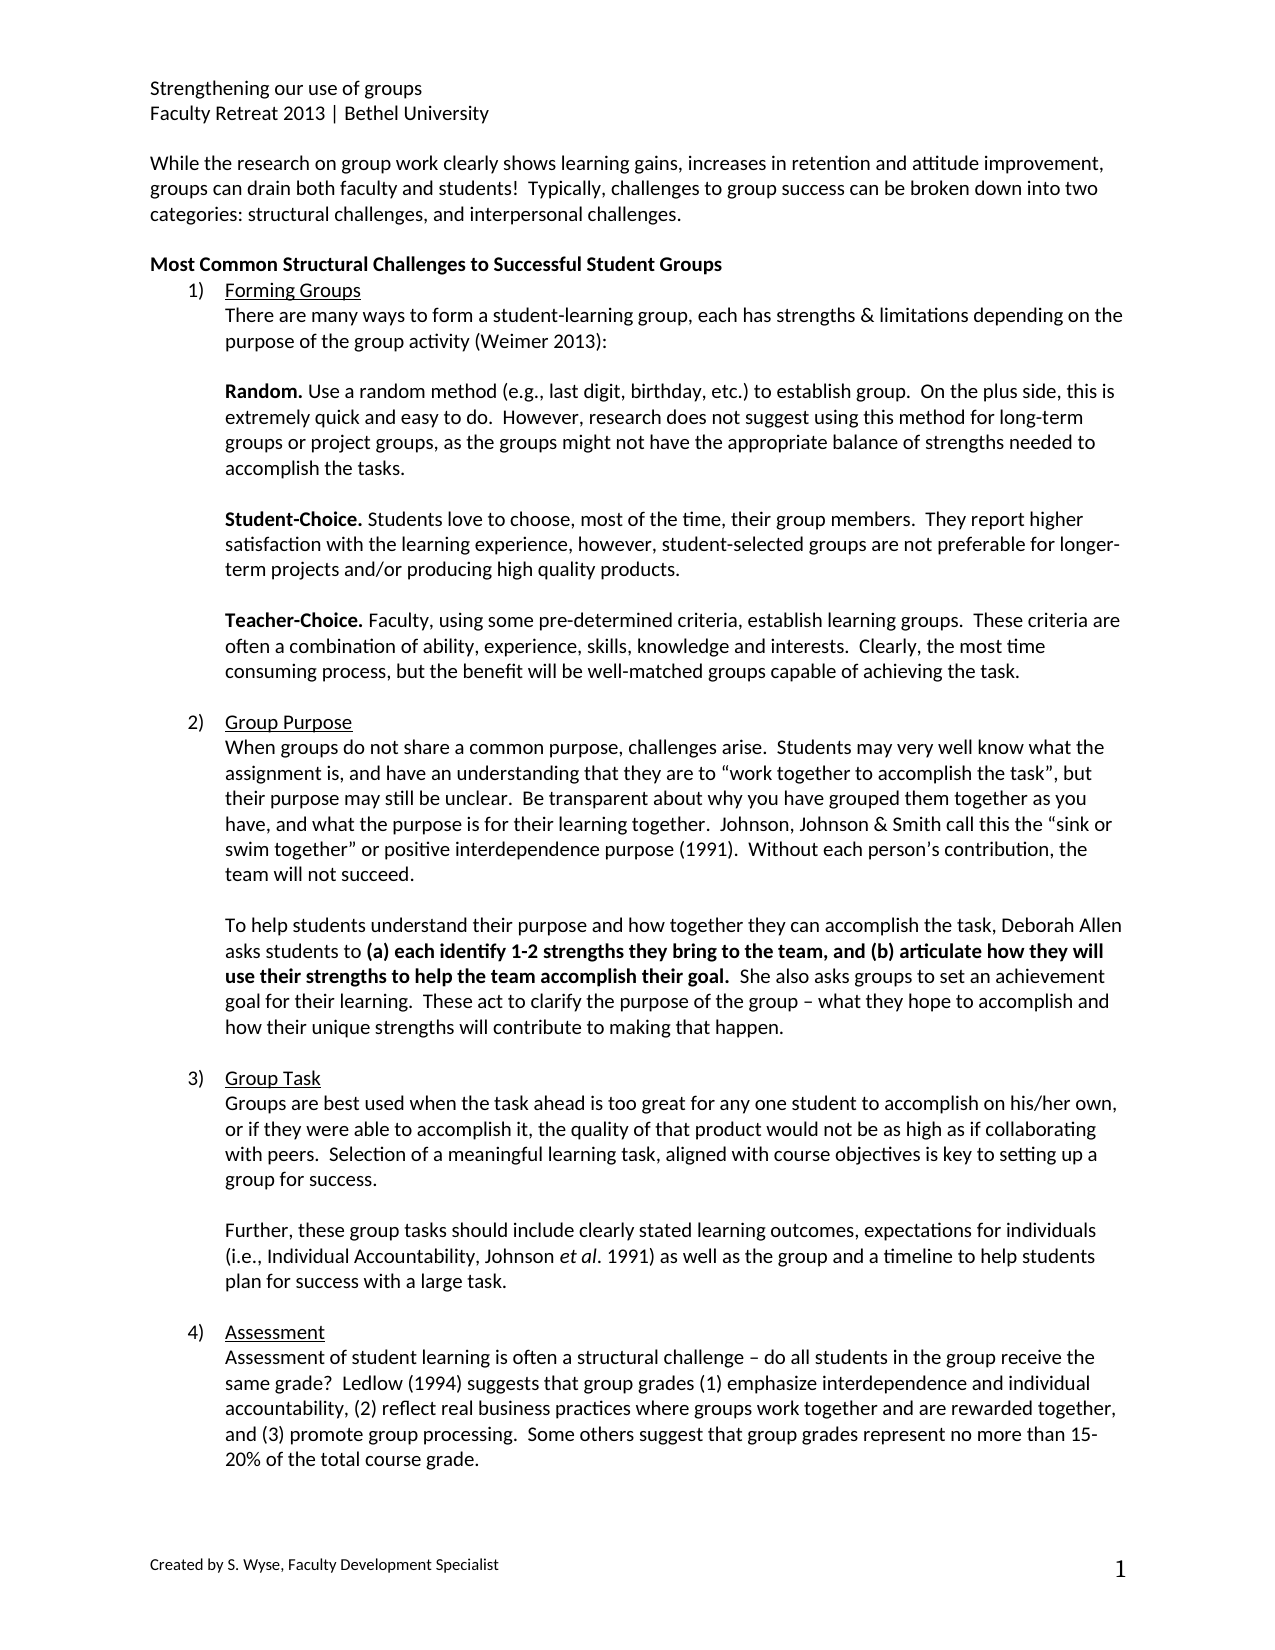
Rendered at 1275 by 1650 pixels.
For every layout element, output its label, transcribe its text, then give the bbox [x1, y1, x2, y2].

list Groups are best used when the task ahead is too great for any one student to accomplish on his/her own, or if they were able to accomplish it, the quality of that product would not be as high as if collaborating with peers. Selection of a meaningful learning task, aligned with course objectives is key to setting up a group for success. [225, 1090, 1125, 1192]
text While the research on group work clearly shows learning gains, increases in retention and attitude improvement, groups can drain both faculty and students! Typically, challenges to group success can be broken down into two categories: structural challenges, and interpersonal challenges. [150, 150, 1125, 226]
text Most Common Structural Challenges to Successful Student Groups [150, 252, 1125, 277]
list Group Purpose [187, 709, 1125, 734]
list To help students understand their purpose and how together they can accomplish the task, Deborah Allen asks students to (a) each identify 1-2 strengths they bring to the team, and (b) articulate how they will use their strengths to help the team accomplish their goal. She also asks groups to set an achievement goal for their learning. These act to clarify the purpose of the group – what they hope to accomplish and how their unique strengths will contribute to making that happen. [225, 912, 1125, 1039]
list Teacher-Choice. Faculty, using some pre-determined criteria, establish learning groups. These criteria are often a combination of ability, experience, skills, knowledge and interests. Clearly, the most time consuming process, but the benefit will be well-matched groups capable of achieving the task. [225, 607, 1125, 684]
list Random. Use a random method (e.g., last digit, birthday, etc.) to establish group. On the plus side, this is extremely quick and easy to do. However, research does not suggest using this method for long-term groups or project groups, as the groups might not have the appropriate balance of strengths needed to accomplish the tasks. [225, 379, 1125, 480]
list Further, these group tasks should include clearly stated learning outcomes, expectations for individuals (i.e., Individual Accountability, Johnson et al. 1991) as well as the group and a timeline to help students plan for success with a large task. [225, 1217, 1125, 1294]
text Assessment of student learning is often a structural challenge – do all students in the group receive the same grade? Ledlow (1994) suggests that group grades (1) emphasize interdependence and individual accountability, (2) reflect real business practices where groups work together and are rewarded together, and (3) promote group processing. Some others suggest that group grades represent no more than 15-20% of the total course grade. [225, 1344, 1125, 1472]
list Forming Groups [187, 277, 1125, 302]
list Group Task [187, 1065, 1125, 1090]
list Student-Choice. Students love to choose, most of the time, their group members. They report higher satisfaction with the learning experience, however, student-selected groups are not preferable for longer-term projects and/or producing high quality products. [225, 506, 1125, 582]
list When groups do not share a common purpose, challenges arise. Students may very well know what the assignment is, and have an understanding that they are to “work together to accomplish the task”, but their purpose may still be unclear. Be transparent about why you have grouped them together as you have, and what the purpose is for their learning together. Johnson, Johnson & Smith call this the “sink or swim together” or positive interdependence purpose (1991). Without each person’s contribution, the team will not succeed. [225, 734, 1125, 887]
list Assessment [187, 1319, 1125, 1344]
text There are many ways to form a student-learning group, each has strengths & limitations depending on the purpose of the group activity (Weimer 2013): [225, 302, 1125, 353]
